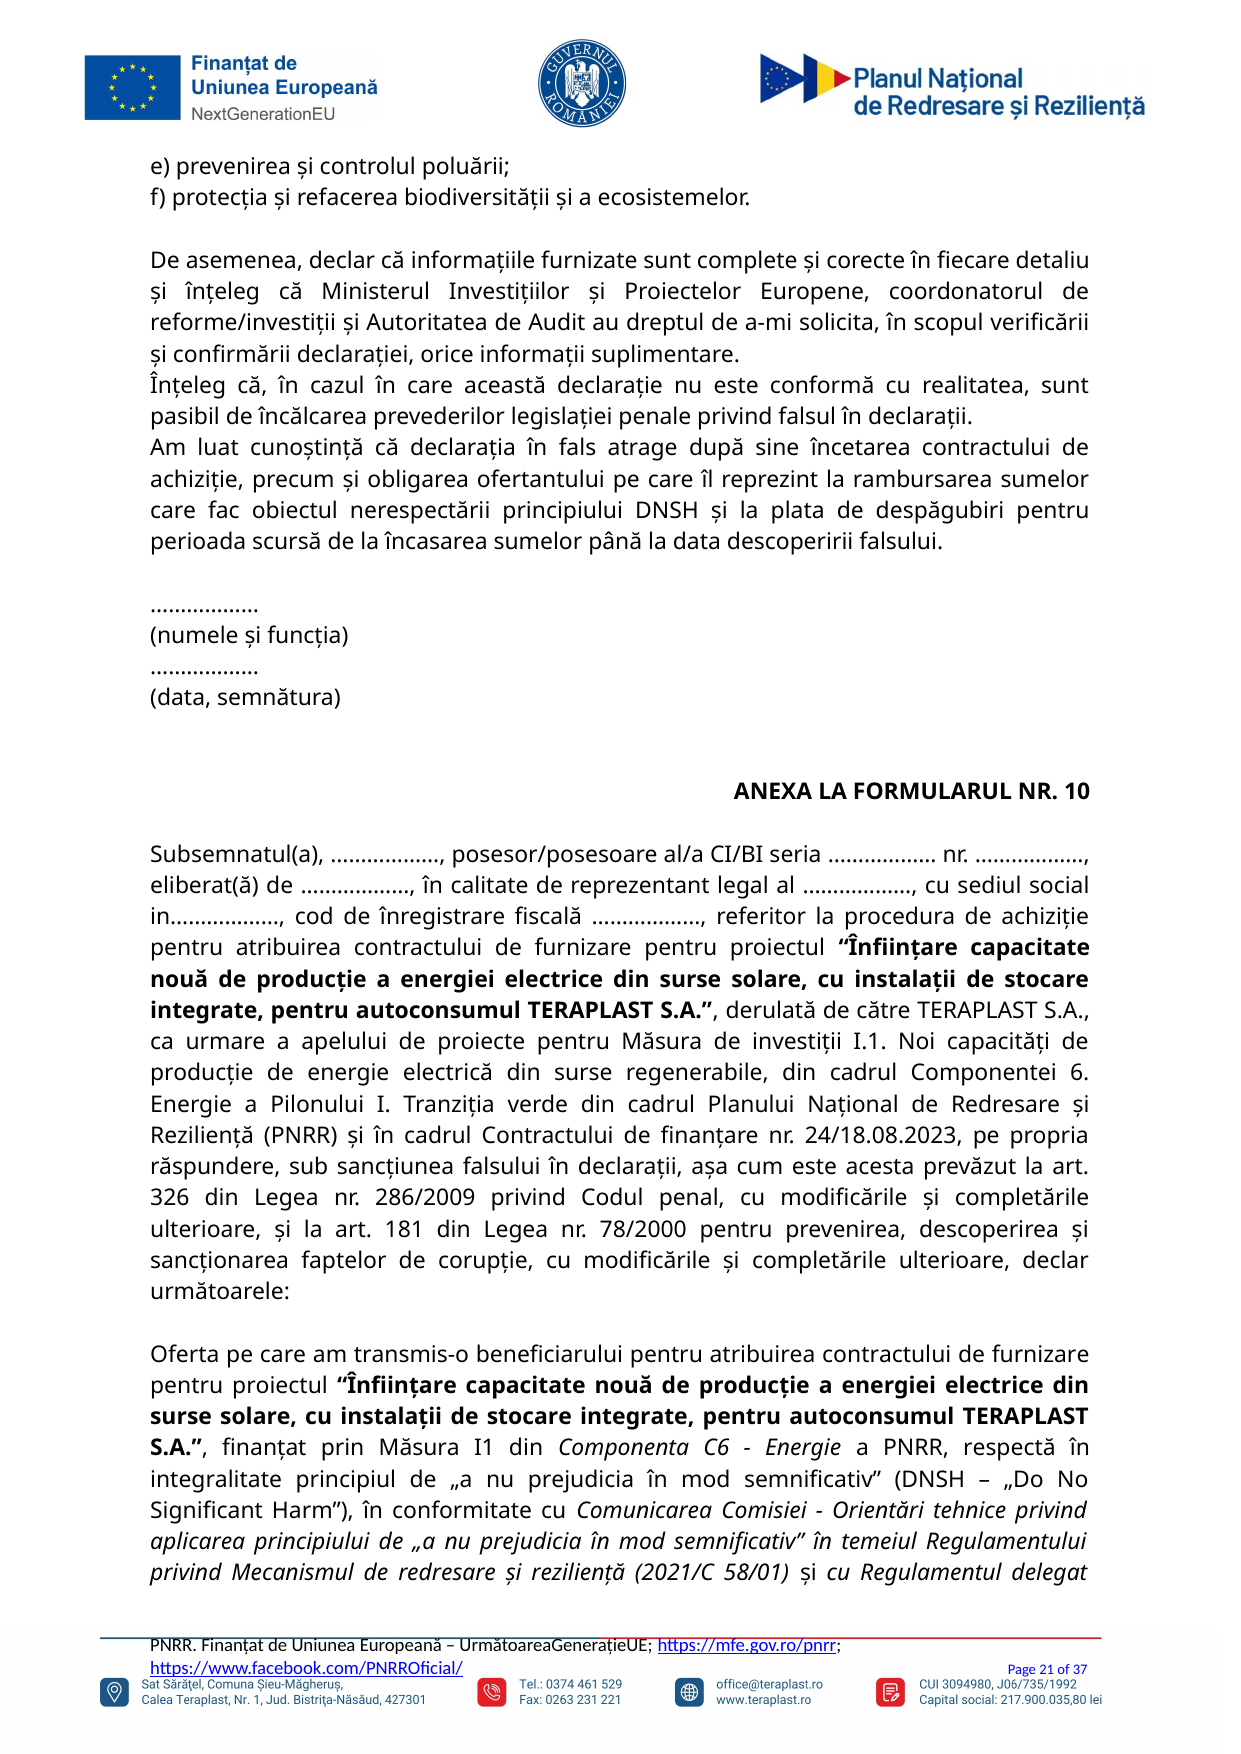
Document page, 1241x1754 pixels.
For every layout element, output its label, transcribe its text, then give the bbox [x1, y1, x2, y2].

text Înțeleg că, în cazul în care această declarație nu este conformă cu realitatea, sunt pasibil de încălcarea prevederilor legislației penale privind falsul în declarații. [150, 369, 1090, 431]
text ANEXA LA FORMULARUL NR. 10 [150, 775, 1090, 806]
picture [537, 38, 627, 128]
picture [82, 52, 379, 123]
picture [0, 1628, 1218, 1754]
picture [759, 53, 1151, 123]
text f) protecția și refacerea biodiversității și a ecosistemelor. [150, 181, 1090, 212]
text Am luat cunoștință că declarația în fals atrage după sine încetarea contractului de achiziție, precum și obligarea ofertantului pe care îl reprezint la rambursarea sumelor care fac obiectul nerespectării principiului DNSH și la plata de despăgubiri pentru perioada scursă de la încasarea sumelor până la data descoperirii falsului. [150, 431, 1090, 556]
text Subsemnatul(a), ………………, posesor/posesoare al/a CI/BI seria ……………… nr. ………………, eliberat(ă) de ………………, în calitate de reprezentant legal al ………………, cu sediul social in………………, cod de înregistrare fiscală ………………, referitor la procedura de achiziție pentru atribuirea contractului de furnizare pentru proiectul “Înființare capacitate nouă de producție a energiei electrice din surse solare, cu instalații de stocare integrate, pentru autoconsumul TERAPLAST S.A.”, derulată de către TERAPLAST S.A., ca urmare a apelului de proiecte pentru Măsura de investiții I.1. Noi capacități de producție de energie electrică din surse regenerabile, din cadrul Componentei 6. Energie a Pilonului I. Tranziția verde din cadrul Planului Național de Redresare și Reziliență (PNRR) și în cadrul Contractului de finanțare nr. 24/18.08.2023, pe propria răspundere, sub sancțiunea falsului în declarații, așa cum este acesta prevăzut la art. 326 din Legea nr. 286/2009 privind Codul penal, cu modificările și completările ulterioare, și la art. 181 din Legea nr. 78/2000 pentru prevenirea, descoperirea și sancționarea faptelor de corupție, cu modificările și completările ulterioare, declar următoarele: [150, 837, 1090, 1306]
text (numele și funcția) [150, 619, 1090, 650]
text ……………… [150, 650, 1090, 681]
text ……………… [150, 587, 1090, 619]
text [150, 1337, 1090, 1587]
text De asemenea, declar că informațiile furnizate sunt complete și corecte în fiecare detaliu și înțeleg că Ministerul Investițiilor și Proiectelor Europene, coordonatorul de reforme/investiții și Autoritatea de Audit au dreptul de a-mi solicita, în scopul verificării și confirmării declarației, orice informații suplimentare. [150, 244, 1090, 369]
text (data, semnătura) [150, 681, 1090, 712]
text e) prevenirea și controlul poluării; [150, 150, 1090, 181]
